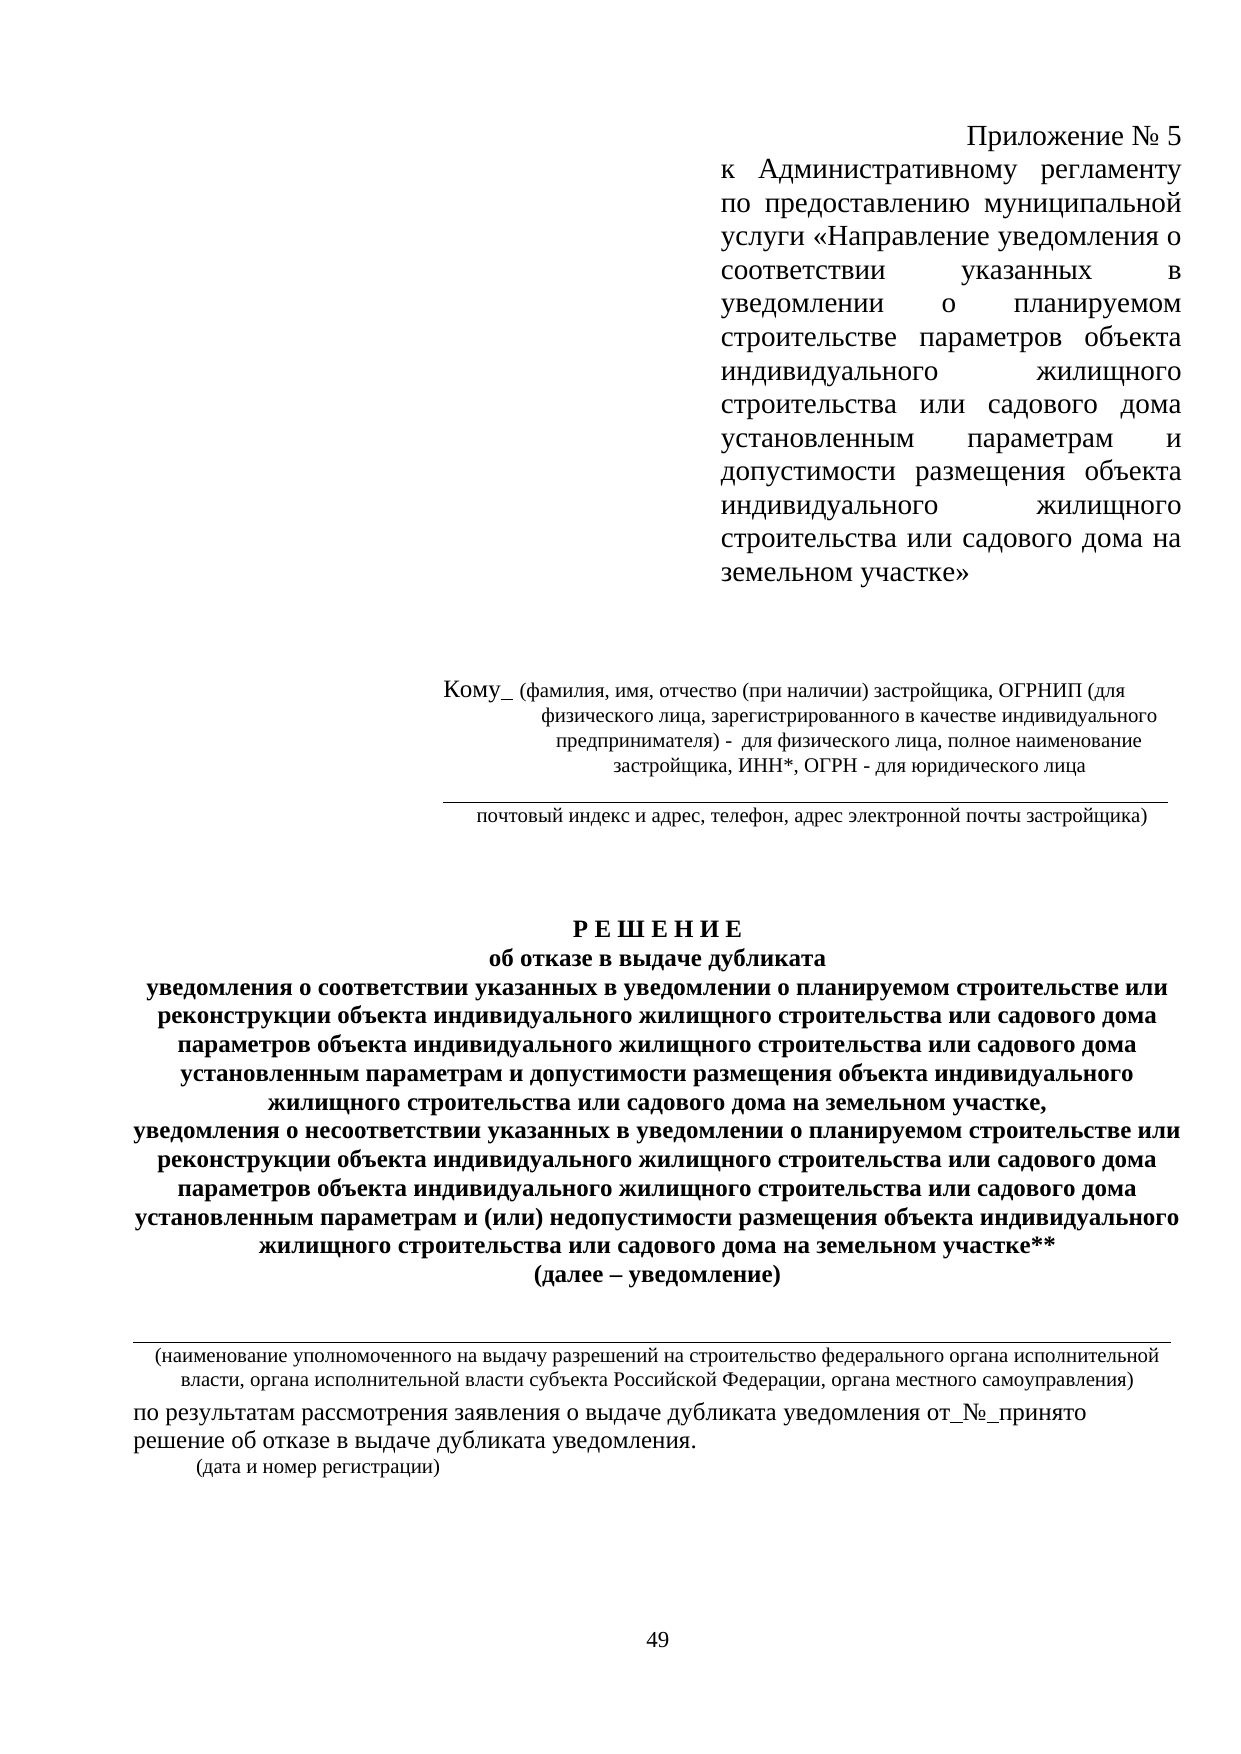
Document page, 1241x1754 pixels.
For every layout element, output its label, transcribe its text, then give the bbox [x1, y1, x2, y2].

text Приложение № 5 к Административному регламенту по предоставлению муниципальной услуги «Направление уведомления о соответствии указанных в уведомлении о планируемом строительстве параметров объекта индивидуального жилищного строительства или садового дома установленным параметрам и допустимости размещения объекта индивидуального жилищного строительства или садового дома на земельном участке» [721, 118, 1182, 587]
text предпринимателя) - для физического лица, полное наименование застройщика, ИНН*, ОГРН - для юридического лица [556, 728, 1156, 777]
text почтовый индекс и адрес, телефон, адрес электронной почты застройщика) [476, 798, 1205, 827]
text об отказе в выдаче дубликата [133, 943, 1181, 972]
text уведомления о несоответствии указанных в уведомлении о планируемом строительстве или реконструкции объекта индивидуального жилищного строительства или садового дома параметров объекта индивидуального жилищного строительства или садового дома установленным параметрам и (или) недопустимости размещения объекта индивидуального жилищного строительства или садового дома на земельном участке** [115, 1115, 1199, 1259]
text (дата и номер регистрации) [196, 1454, 1205, 1478]
text Р Е Ш Е Н И Е [133, 914, 1181, 943]
text уведомления о соответствии указанных в уведомлении о планируемом строительстве или реконструкции объекта индивидуального жилищного строительства или садового дома параметров объекта индивидуального жилищного строительства или садового дома установленным параметрам и допустимости размещения объекта индивидуального жилищного строительства или садового дома на земельном участке, [133, 972, 1181, 1115]
text по результатам рассмотрения заявления о выдаче дубликата уведомления от № принято решение об отказе в выдаче дубликата уведомления. [133, 1397, 1181, 1454]
text (наименование уполномоченного на выдачу разрешений на строительство федерального органа исполнительной власти, органа исполнительной власти субъекта Российской Федерации, органа местного самоуправления) [154, 1338, 1161, 1391]
text Кому (фамилия, имя, отчество (при наличии) застройщика, ОГРНИП (для физического лица, зарегистрированного в качестве индивидуального [443, 674, 1175, 727]
text (далее – уведомление) [133, 1259, 1181, 1288]
